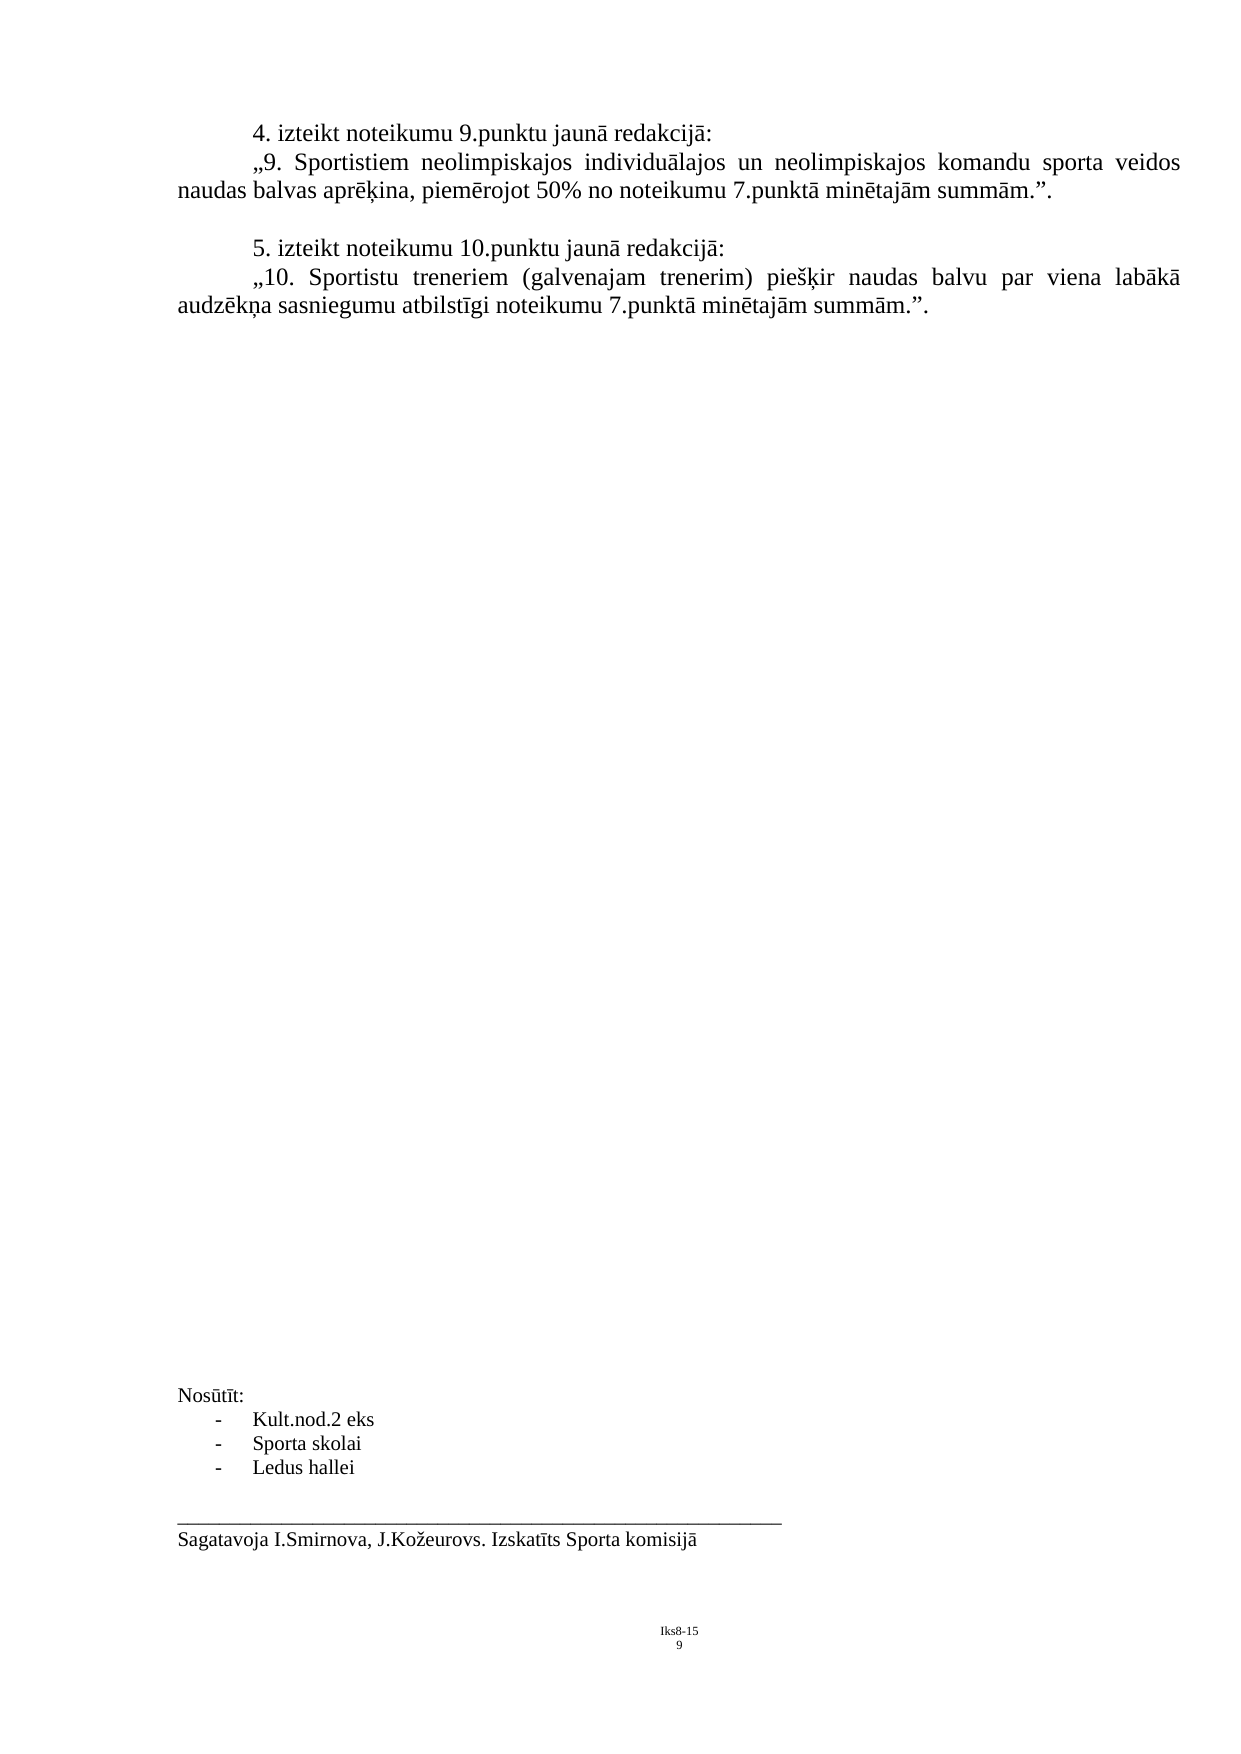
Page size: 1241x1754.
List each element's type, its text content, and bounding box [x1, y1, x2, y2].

list Sporta skolai [215, 1431, 1181, 1455]
text 4. izteikt noteikumu 9.punktu jaunā redakcijā: [177, 118, 1181, 147]
text Nosūtīt: [177, 1383, 1181, 1407]
text „9. Sportistiem neolimpiskajos individuālajos un neolimpiskajos komandu sporta veidos naudas balvas aprēķina, piemērojot 50% no noteikumu 7.punktā minētajām summām.”. [177, 147, 1181, 204]
text __________________________________________________________ [177, 1503, 1181, 1527]
text 5. izteikt noteikumu 10.punktu jaunā redakcijā: [177, 233, 1181, 262]
text „10. Sportistu treneriem (galvenajam trenerim) piešķir naudas balvu par viena labākā audzēkņa sasniegumu atbilstīgi noteikumu 7.punktā minētajām summām.”. [177, 262, 1181, 319]
list Kult.nod.2 eks [215, 1407, 1181, 1431]
list Ledus hallei [215, 1455, 1181, 1479]
text Sagatavoja I.Smirnova, J.Kožeurovs. Izskatīts Sporta komisijā [177, 1527, 1181, 1551]
